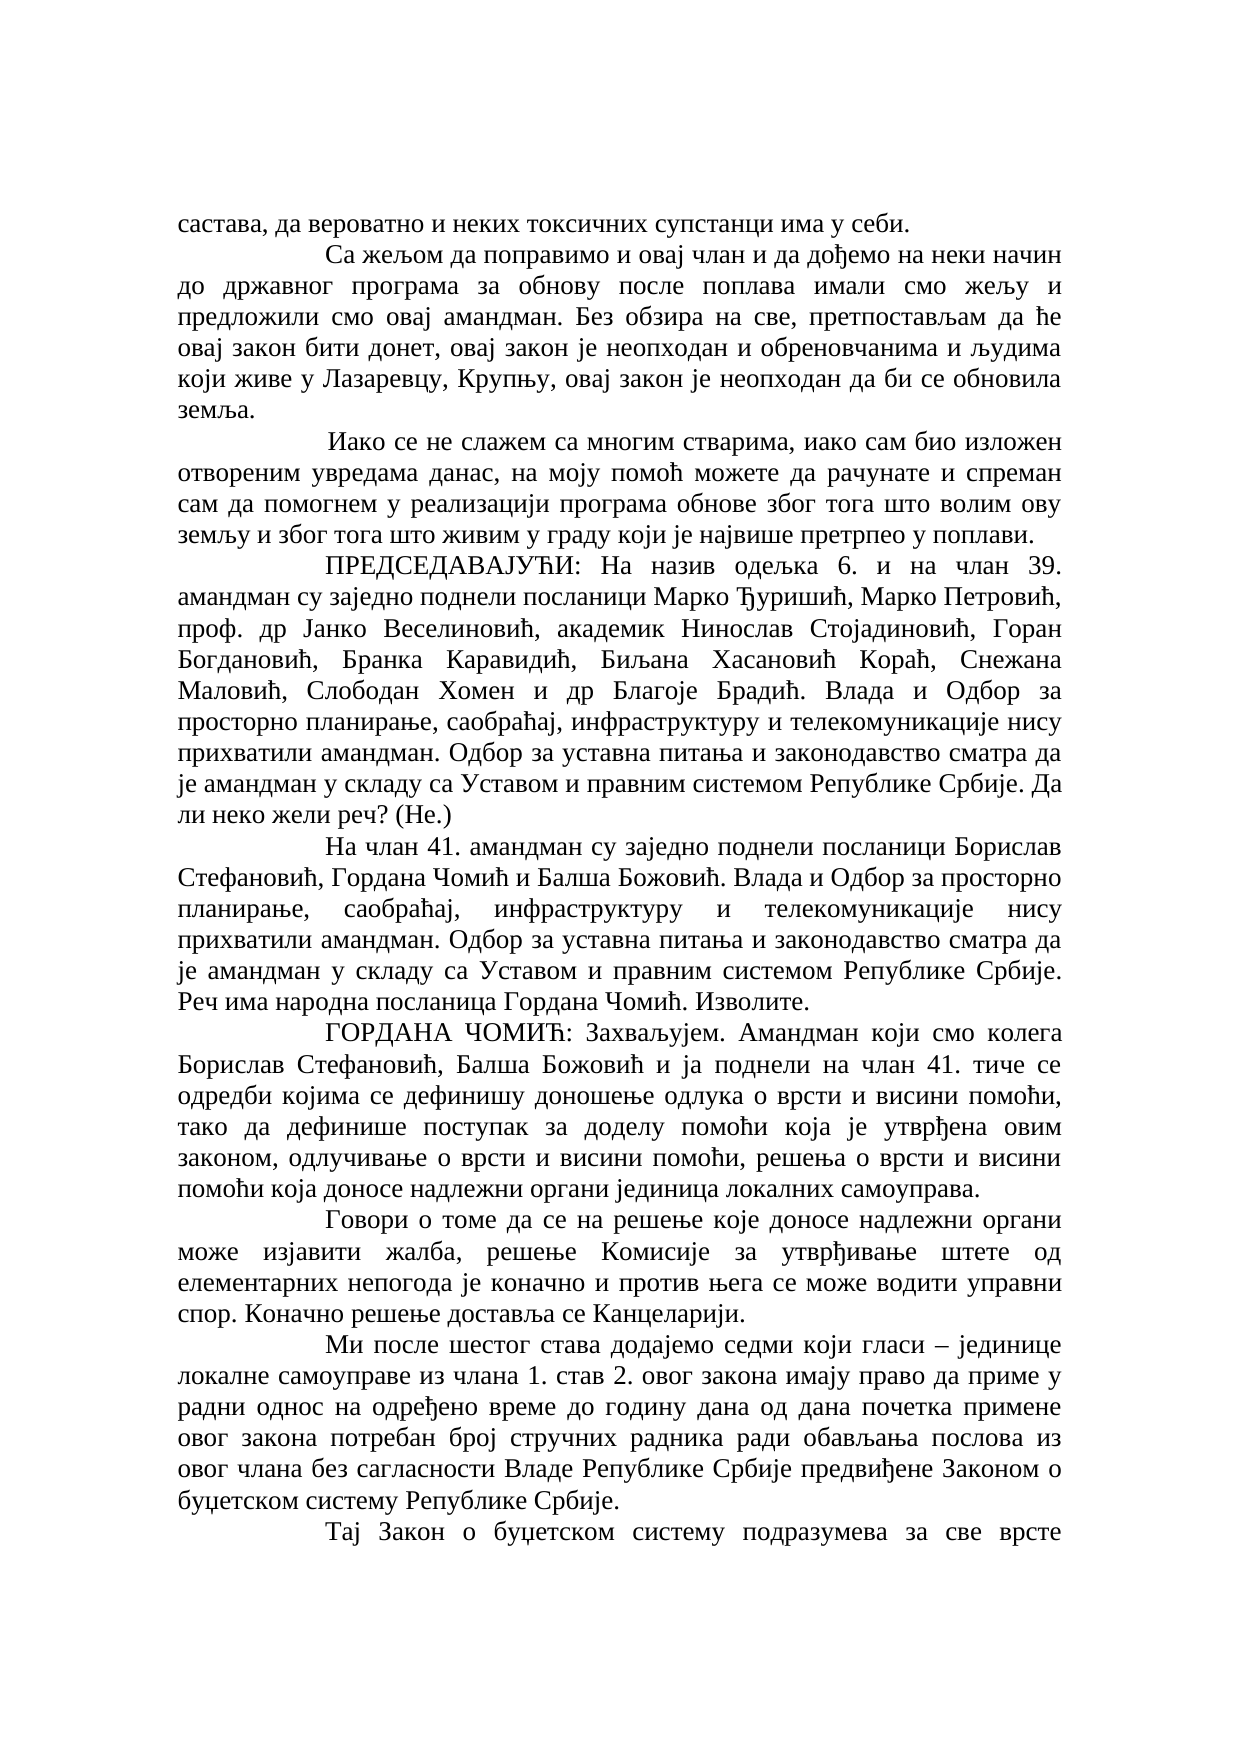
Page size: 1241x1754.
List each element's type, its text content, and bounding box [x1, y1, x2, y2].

text ГОРДАНА ЧОМИЋ: Захваљујем. Амандман који смо колега Борислав Стефановић, Балша Божовић и ја поднели на члан 41. тиче се одредби којима се дефинишу доношење одлука о врсти и висини помоћи, тако да дефинише поступак за доделу помоћи која је утврђена овим законом, одлучивање о врсти и висини помоћи, решења о врсти и висини помоћи која доносе надлежни органи јединица локалних самоуправа. [177, 1017, 1063, 1203]
text Иако се не слажем са многим стварима, иако сам био изложен отвореним увредама данас, на моју помоћ можете да рачунате и спреман сам да помогнем у реализацији програма обнове због тога што волим ову земљу и због тога што живим у граду који је највише претрпео у поплави. [177, 425, 1063, 549]
text На члан 41. амандман су заједно поднели посланици Борислав Стефановић, Гордана Чомић и Балша Божовић. Влада и Одбор за просторно планирање, саобраћај, инфраструктуру и телекомуникације нису прихватили амандман. Одбор за уставна питања и законодавство сматра да је амандман у складу са Уставом и правним системом Републике Србије. Реч има народна посланица Гордана Чомић. Изволите. [177, 830, 1063, 1017]
text ПРЕДСЕДАВАЈУЋИ: На назив одељка 6. и на члан 39. амандман су заједно поднели посланици Марко Ђуришић, Марко Петровић, проф. др Јанко Веселиновић, академик Нинослав Стојадиновић, Горан Богдановић, Бранка Каравидић, Биљана Хасановић Кораћ, Снежана Маловић, Слободан Хомен и др Благоје Брадић. Влада и Одбор за просторно планирање, саобраћај, инфраструктуру и телекомуникације нису прихватили амандман. Одбор за уставна питања и законодавство сматра да је амандман у складу са Уставом и правним системом Републике Србије. Да ли неко жели реч? (Не.) [177, 549, 1063, 830]
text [177, 207, 1063, 238]
text Са жељом да поправимо и овај члан и да дођемо на неки начин до државног програма за обнову после поплава имали смо жељу и предложили смо овај амандман. Без обзира на све, претпостављам да ће овај закон бити донет, овај закон је неопходан и обреновчанима и људима који живе у Лазаревцу, Крупњу, овај закон је неопходан да би се обновила земља. [177, 238, 1063, 425]
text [177, 1515, 1063, 1546]
text Ми после шестог става додајемо седми који гласи – јединице локалне самоуправе из члана 1. став 2. овог закона имају право да приме у радни однос на одређено време до годину дана од дана почетка примене овог закона потребан број стручних радника ради обављања послова из овог члана без сагласности Владе Републике Србије предвиђене Законом о буџетском систему Републике Србије. [177, 1328, 1063, 1515]
text Говори о томе да се на решење које доносе надлежни органи може изјавити жалба, решење Комисије за утврђивање штете од елементарних непогода је коначно и против њега се може водити управни спор. Коначно решење доставља се Канцеларији. [177, 1203, 1063, 1328]
